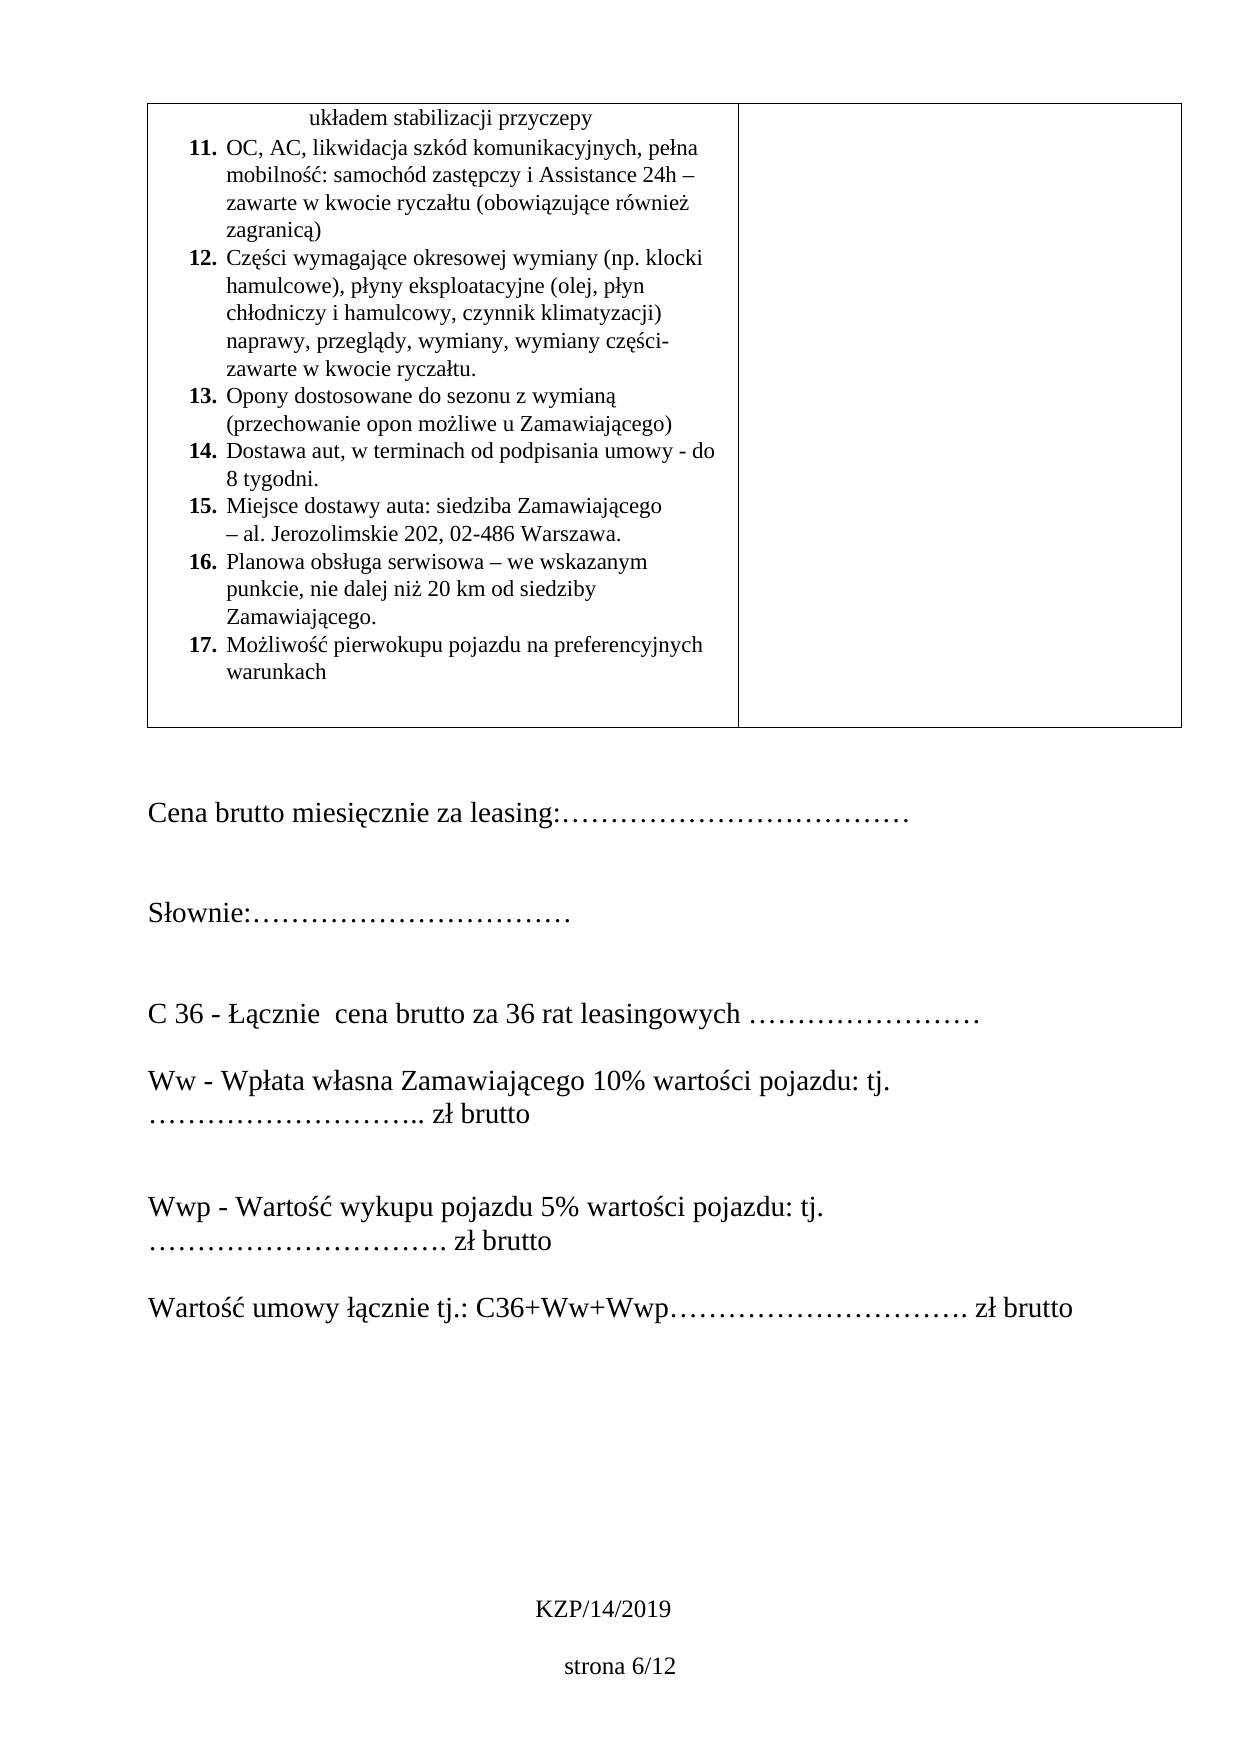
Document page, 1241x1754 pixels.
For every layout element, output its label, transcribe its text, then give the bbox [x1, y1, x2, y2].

text Słownie:…………………………… [148, 895, 1093, 929]
text Wartość umowy łącznie tj.: C36+Ww+Wwp…………………………. zł brutto [148, 1290, 1093, 1324]
text Wwp - Wartość wykupu pojazdu 5% wartości pojazdu: tj. …………………………. zł brutto [148, 1189, 1093, 1257]
text Cena brutto miesięcznie za leasing:……………………………… [148, 795, 1093, 828]
text C 36 - Łącznie cena brutto za 36 rat leasingowych …………………… [148, 996, 1093, 1029]
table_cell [148, 104, 738, 727]
table_cell [739, 104, 1181, 727]
text Ww - Wpłata własna Zamawiającego 10% wartości pojazdu: tj. ……………………….. zł brutto [148, 1063, 1093, 1130]
